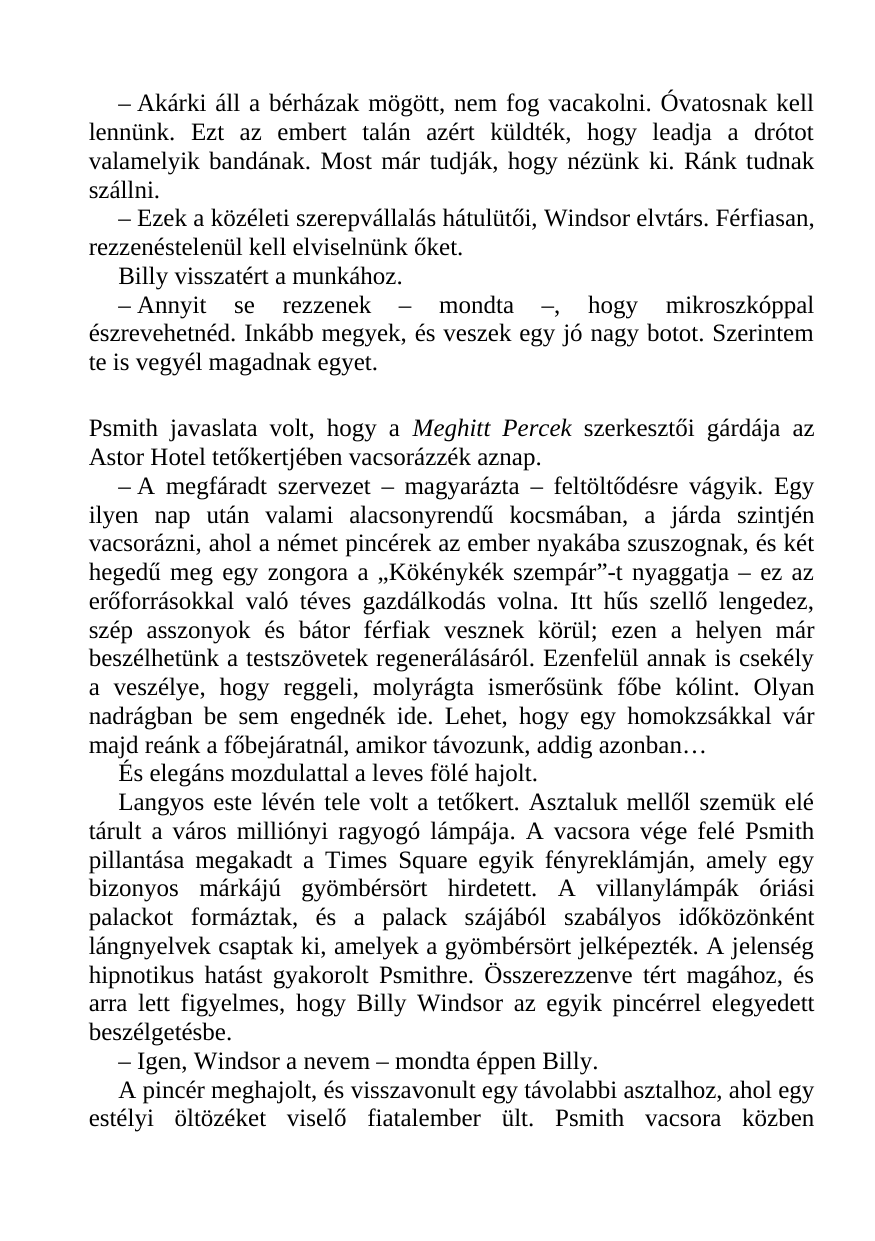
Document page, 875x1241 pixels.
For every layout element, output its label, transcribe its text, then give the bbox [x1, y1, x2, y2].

text Langyos este lévén tele volt a tetőkert. Asztaluk mellől szemük elé tárult a város milliónyi ragyogó lámpája. A vacsora vége felé Psmith pillantása megakadt a Times Square egyik fényreklámján, amely egy bizonyos márkájú gyömbérsört hirdetett. A villanylámpák óriási palackot formáztak, és a palack szájából szabályos időközönként lángnyelvek csaptak ki, amelyek a gyömbérsört jelképezték. A jelenség hipnotikus hatást gyakorolt Psmithre. Összerezzenve tért magához, és arra lett figyelmes, hogy Billy Windsor az egyik pincérrel elegyedett beszélgetésbe. [88, 787, 815, 1046]
text És elegáns mozdulattal a leves fölé hajolt. [88, 758, 815, 787]
text – A megfáradt szervezet – magyarázta – feltöltődésre vágyik. Egy ilyen nap után valami alacsonyrendű kocsmában, a járda szintjén vacsorázni, ahol a német pincérek az ember nyakába szuszognak, és két hegedű meg egy zongora a „Kökénykék szempár”-t nyaggatja – ez az erőforrásokkal való téves gazdálkodás volna. Itt hűs szellő lengedez, szép asszonyok és bátor férfiak vesznek körül; ezen a helyen már beszélhetünk a testszövetek regenerálásáról. Ezenfelül annak is csekély a veszélye, hogy reggeli, molyrágta ismerősünk főbe kólint. Olyan nadrágban be sem engednék ide. Lehet, hogy egy homokzsákkal vár majd reánk a főbejáratnál, amikor távozunk, addig azonban… [88, 471, 815, 758]
text Billy visszatért a munkához. [88, 261, 815, 290]
text – Igen, Windsor a nevem – mondta éppen Billy. [88, 1046, 815, 1075]
text Psmith javaslata volt, hogy a Meghitt Percek szerkesztői gárdája az Astor Hotel tetőkertjében vacsorázzék aznap. [88, 413, 815, 471]
text – Akárki áll a bérházak mögött, nem fog vacakolni. Óvatosnak kell lennünk. Ezt az embert talán azért küldték, hogy leadja a drótot valamelyik bandának. Most már tudják, hogy nézünk ki. Ránk tudnak szállni. [88, 88, 815, 203]
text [88, 1075, 815, 1132]
text – Ezek a közéleti szerepvállalás hátulütői, Windsor elvtárs. Férfiasan, rezzenéstelenül kell elviselnünk őket. [88, 203, 815, 261]
text – Annyit se rezzenek – mondta –, hogy mikroszkóppal észrevehetnéd. Inkább megyek, és veszek egy jó nagy botot. Szerintem te is vegyél magadnak egyet. [88, 290, 815, 376]
